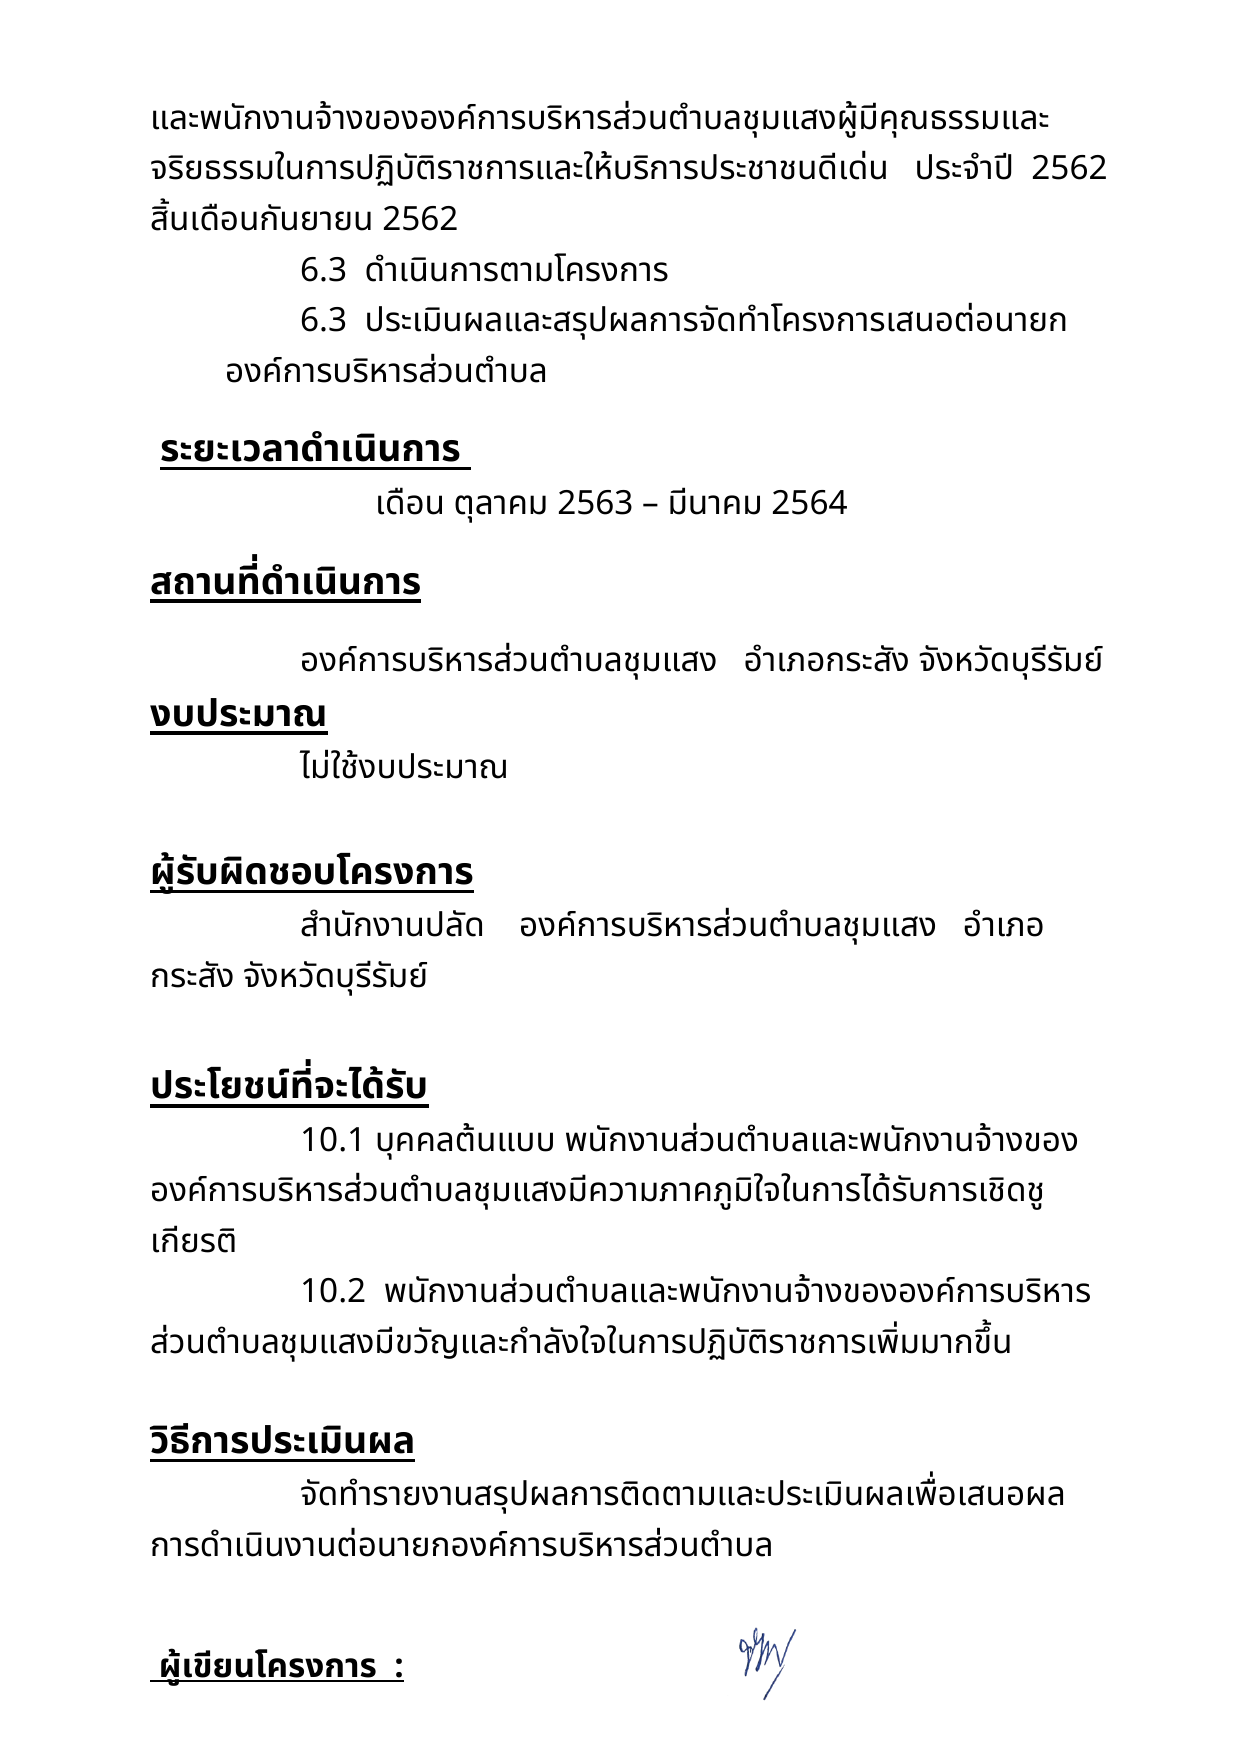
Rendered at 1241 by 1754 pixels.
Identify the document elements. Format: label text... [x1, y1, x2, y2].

text สำนักงานปลัด องค์การบริหารส่วนตำบลชุมแสง อำเภอกระสัง จังหวัดบุรีรัมย์ [150, 901, 1107, 1002]
text 10.2 พนักงานส่วนตำบลและพนักงานจ้างขององค์การบริหารส่วนตำบลชุมแสงมีขวัญและกำลังใจในการปฏิบัติราชการเพิ่มมากขึ้น [150, 1267, 1107, 1368]
text สถานที่ดำเนินการ [150, 554, 1107, 611]
text องค์การบริหารส่วนตำบลชุมแสง อำเภอกระสัง จังหวัดบุรีรัมย์ [225, 636, 1107, 686]
text ผู้รับผิดชอบโครงการ [150, 844, 1107, 901]
text งบประมาณ [150, 686, 1107, 743]
text 10.1 บุคคลต้นแบบ พนักงานส่วนตำบลและพนักงานจ้างขององค์การบริหารส่วนตำบลชุมแสงมีความภาคภูมิใจในการได้รับการเชิดชูเกียรติ [150, 1116, 1107, 1267]
text 6.3 ประเมินผลและสรุปผลการจัดทำโครงการเสนอต่อนายกองค์การบริหารส่วนตำบล [225, 296, 1107, 397]
text เดือน ตุลาคม 2563 – มีนาคม 2564 [150, 479, 1107, 529]
text 6.3 ดำเนินการตามโครงการ [225, 245, 1107, 296]
text จัดทำรายงานสรุปผลการติดตามและประเมินผลเพื่อเสนอผลการดำเนินงานต่อนายกองค์การบริหารส่วนตำบล [150, 1470, 1107, 1571]
text ประโยชน์ที่จะได้รับ [150, 1059, 1107, 1116]
text วิธีการประเมินผล [150, 1414, 1107, 1470]
text และพนักงานจ้างขององค์การบริหารส่วนตำบลชุมแสงผู้มีคุณธรรมและจริยธรรมในการปฏิบัติราชการและให้บริการประชาชนดีเด่น ประจำปี 2562 สิ้นเดือนกันยายน 2562 [150, 94, 1107, 245]
text ผู้เขียนโครงการ : [150, 1642, 1107, 1692]
text ระยะเวลาดำเนินการ [150, 422, 1107, 479]
picture [713, 1692, 818, 1703]
picture [713, 1585, 818, 1642]
text ไม่ใช้งบประมาณ [150, 743, 1107, 793]
